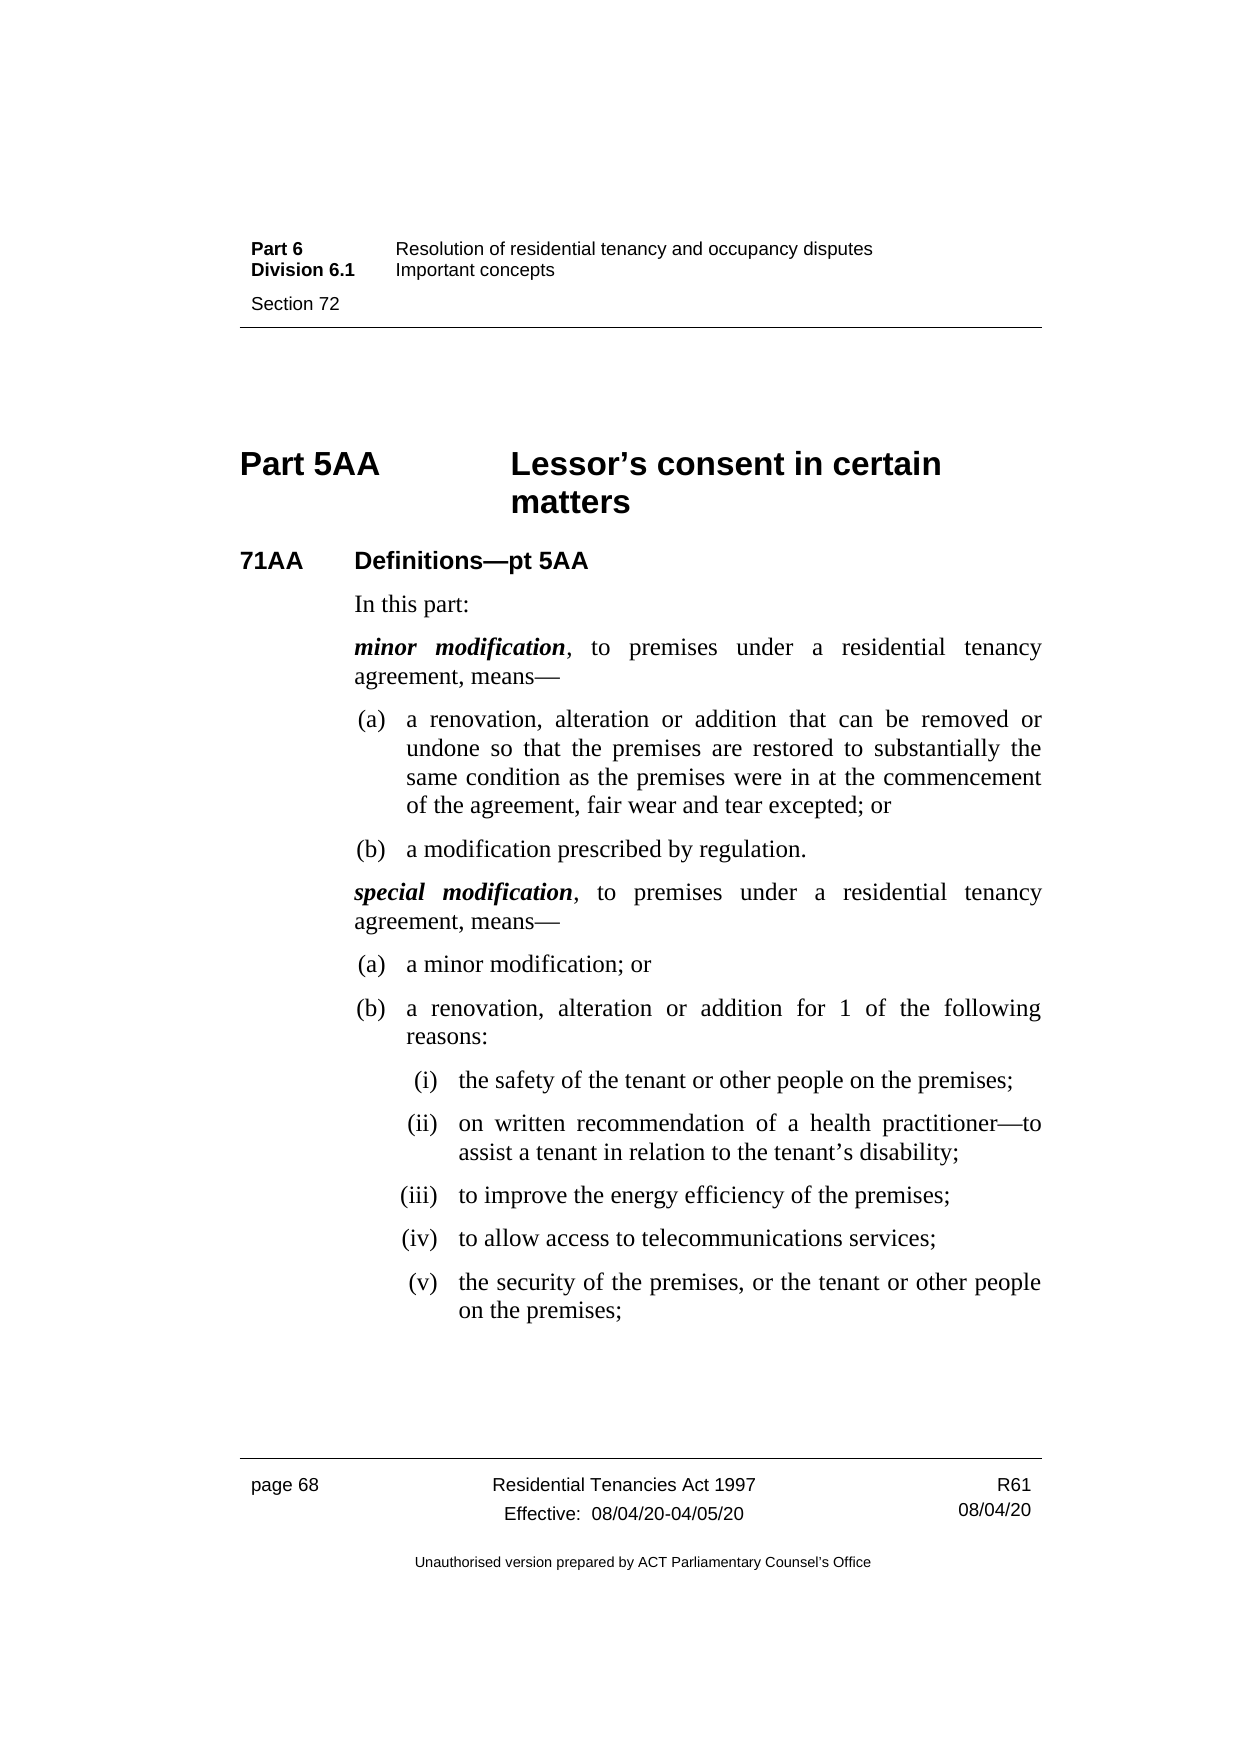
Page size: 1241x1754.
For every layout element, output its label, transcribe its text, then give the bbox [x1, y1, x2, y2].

text (i) the safety of the tenant or other people on the premises; [239, 1065, 1042, 1093]
text (a) a minor modification; or [239, 949, 1042, 978]
text (a) a renovation, alteration or addition that can be removed or undone so that the premises are restored to substantially the same condition as the premises were in at the commencement of the agreement, fair wear and tear excepted; or [239, 704, 1042, 819]
text (b) a renovation, alteration or addition for 1 of the following reasons: [239, 993, 1042, 1050]
text minor modification, to premises under a residential tenancy agreement, means— [354, 632, 1042, 690]
text (b) a modification prescribed by regulation. [239, 834, 1042, 863]
text (iv) to allow access to telecommunications services; [239, 1223, 1042, 1252]
text (v) the security of the premises, or the tenant or other people on the premises; [239, 1267, 1042, 1324]
text special modification, to premises under a residential tenancy agreement, means— [354, 877, 1042, 935]
text In this part: [354, 589, 1042, 618]
text 71AA Definitions—pt 5AA [239, 546, 1042, 574]
text (ii) on written recommendation of a health practitioner—to assist a tenant in relation to the tenant’s disability; [239, 1108, 1042, 1166]
text Part 5AA Lessor’s consent in certain matters [239, 444, 1042, 521]
text (iii) to improve the energy efficiency of the premises; [239, 1180, 1042, 1209]
